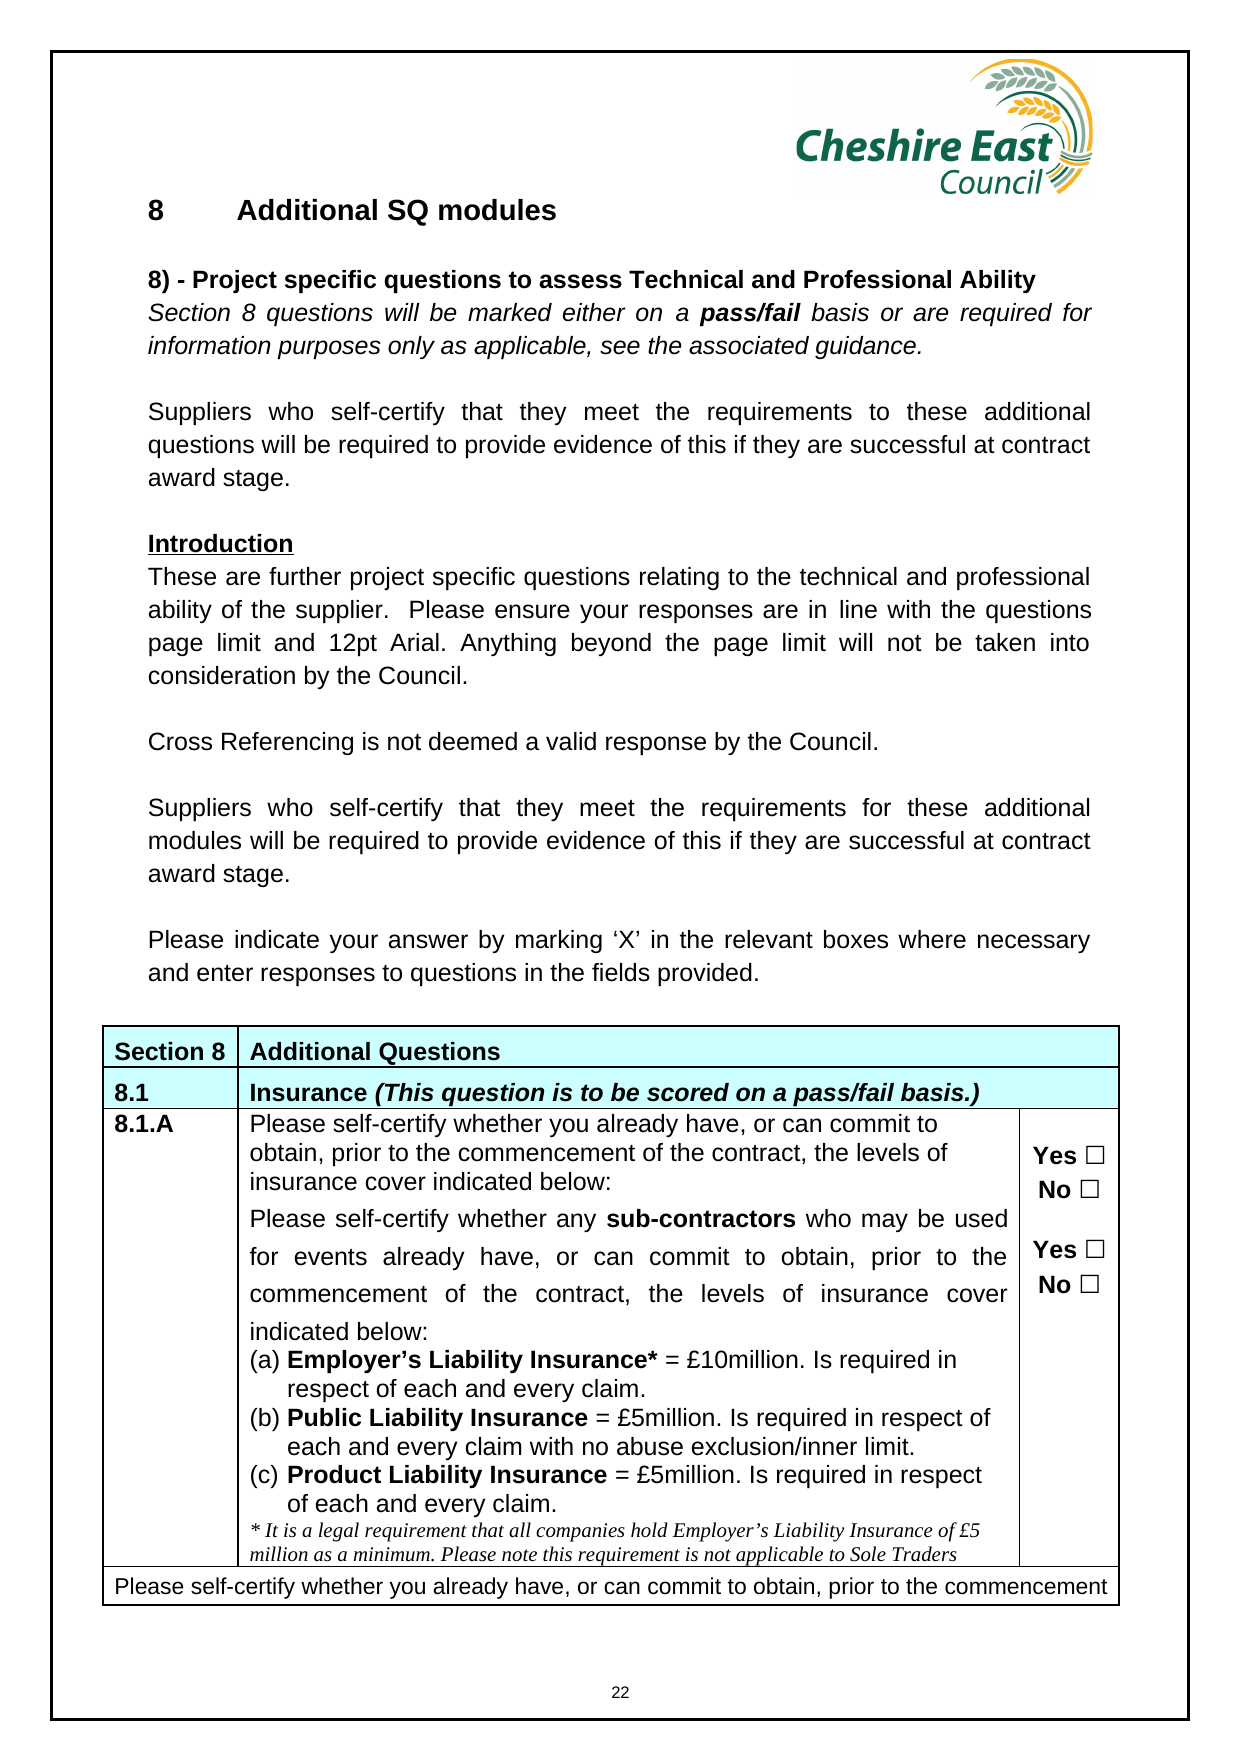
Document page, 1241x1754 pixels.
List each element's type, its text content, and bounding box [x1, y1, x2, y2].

text Cross Referencing is not deemed a valid response by the Council. [148, 727, 1092, 756]
text Section 8 questions will be marked either on a pass/fail basis or are required for information purposes only as applicable, see the associated guidance. [148, 298, 1092, 360]
text Please indicate your answer by marking ‘X’ in the relevant boxes where necessary and enter responses to questions in the fields provided. [148, 925, 1092, 987]
table_header Section 8 [104, 1027, 237, 1066]
table_header Additional Questions [239, 1027, 1118, 1066]
table_cell 8.1.A [104, 1109, 237, 1566]
text 8) - Project specific questions to assess Technical and Professional Ability [148, 265, 1092, 294]
table_cell 8.1 [104, 1068, 237, 1107]
text Introduction [148, 529, 1092, 558]
table_cell Yes No Yes No [1020, 1109, 1118, 1566]
table_cell Please self-certify whether you already have, or can commit to obtain, prior to the commencement of the contract, the levels of insurance cover indicated below: Please self-certify whether any sub-contractors who may be used for events already have, or can commit to obtain, prior to the commencement of the contract, the levels of insurance cover indicated below: Employer’s Liability Insurance* = £10million. Is required in respect of each and every claim. Public Liability Insurance = £5million. Is required in respect of each and every claim with no abuse exclusion/inner limit. Product Liability Insurance = £5million. Is required in respect of each and every claim. * It is a legal requirement that all companies hold Employer’s Liability Insurance of £5 million as a minimum. Please note this requirement is not applicable to Sole Traders [239, 1109, 1019, 1566]
table_cell Insurance (This question is to be scored on a pass/fail basis.) [239, 1068, 1118, 1107]
text 8 Additional SQ modules [148, 193, 1092, 227]
text These are further project specific questions relating to the technical and professional ability of the supplier. Please ensure your responses are in line with the questions page limit and 12pt Arial. Anything beyond the page limit will not be taken into consideration by the Council. [148, 562, 1092, 690]
picture [796, 59, 1093, 194]
text Suppliers who self-certify that they meet the requirements to these additional questions will be required to provide evidence of this if they are successful at contract award stage. [148, 397, 1092, 492]
text Suppliers who self-certify that they meet the requirements for these additional modules will be required to provide evidence of this if they are successful at contract award stage. [148, 793, 1092, 888]
